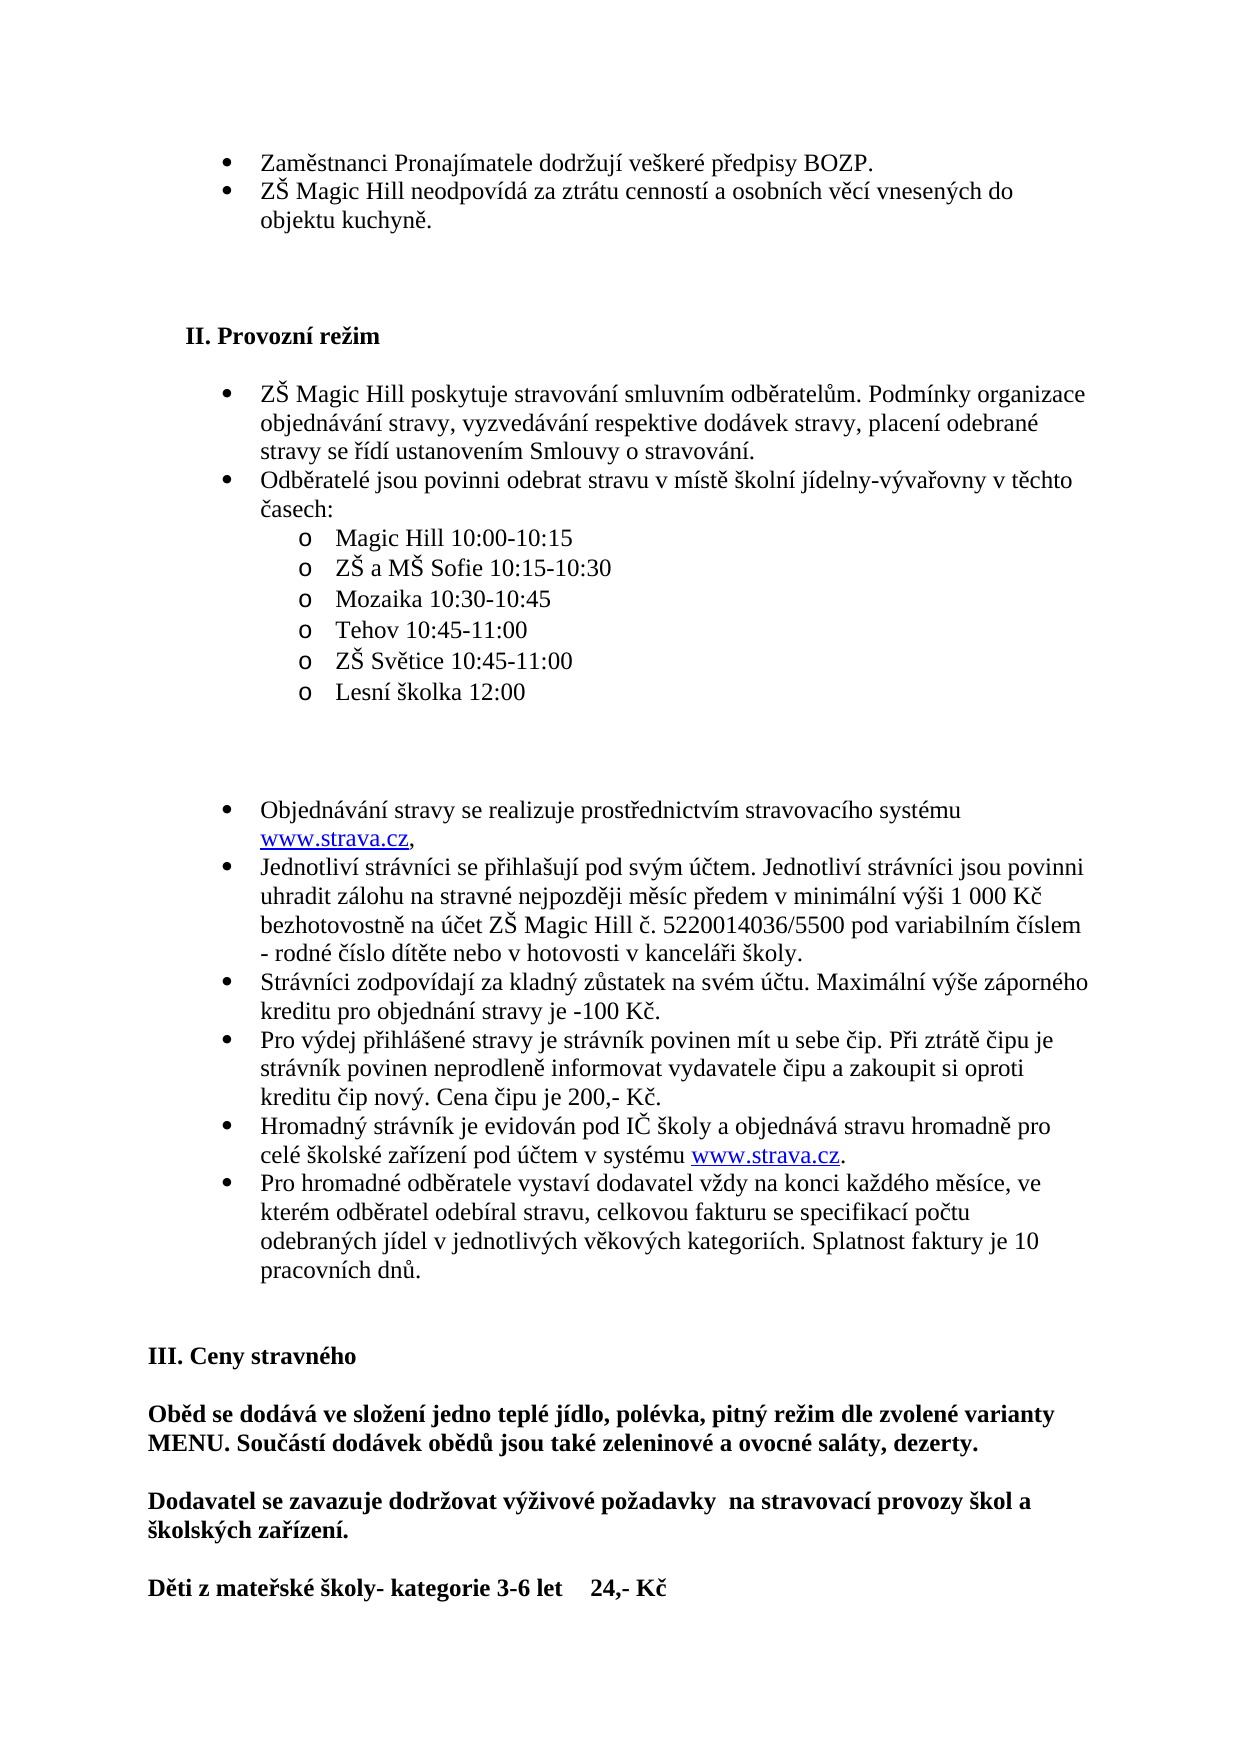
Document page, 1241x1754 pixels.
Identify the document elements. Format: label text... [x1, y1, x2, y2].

list Mozaika 10:30-10:45 [298, 584, 1093, 615]
list Zaměstnanci Pronajímatele dodržují veškeré předpisy BOZP. [223, 148, 1093, 176]
text III. Ceny stravného [148, 1341, 1093, 1370]
list Strávníci zodpovídají za kladný zůstatek na svém účtu. Maximální výše záporného kreditu pro objednání stravy je -100 Kč. [223, 967, 1093, 1025]
text Děti z mateřské školy- kategorie 3-6 let 24,- Kč [148, 1573, 1093, 1601]
list Tehov 10:45-11:00 [298, 615, 1093, 646]
text Dodavatel se zavazuje dodržovat výživové požadavky na stravovací provozy škol a školských zařízení. [148, 1486, 1093, 1543]
list Pro hromadné odběratele vystaví dodavatel vždy na konci každého měsíce, ve kterém odběratel odebíral stravu, celkovou fakturu se specifikací počtu odebraných jídel v jednotlivých věkových kategoriích. Splatnost faktury je 10 pracovních dnů. [223, 1168, 1093, 1283]
list Jednotliví strávníci se přihlašují pod svým účtem. Jednotliví strávníci jsou povinni uhradit zálohu na stravné nejpozději měsíc předem v minimální výši 1 000 Kč bezhotovostně na účet ZŠ Magic Hill č. 5220014036/5500 pod variabilním číslem - rodné číslo dítěte nebo v hotovosti v kanceláři školy. [223, 852, 1093, 967]
text Oběd se dodává ve složení jedno teplé jídlo, polévka, pitný režim dle zvolené varianty MENU. Součástí dodávek obědů jsou také zeleninové a ovocné saláty, dezerty. [148, 1399, 1093, 1457]
list ZŠ Magic Hill poskytuje stravování smluvním odběratelům. Podmínky organizace objednávání stravy, vyzvedávání respektive dodávek stravy, placení odebrané stravy se řídí ustanovením Smlouvy o stravování. [223, 379, 1093, 465]
list Hromadný strávník je evidován pod IČ školy a objednává stravu hromadně pro celé školské zařízení pod účtem v systému www.strava.cz. [223, 1111, 1093, 1168]
list Lesní školka 12:00 [298, 677, 1093, 708]
list Odběratelé jsou povinni odebrat stravu v místě školní jídelny-vývařovny v těchto časech: [223, 465, 1093, 523]
text II. Provozní režim [185, 321, 1093, 350]
list ZŠ Světice 10:45-11:00 [298, 646, 1093, 677]
list Pro výdej přihlášené stravy je strávník povinen mít u sebe čip. Při ztrátě čipu je strávník povinen neprodleně informovat vydavatele čipu a zakoupit si oproti kreditu čip nový. Cena čipu je 200,- Kč. [223, 1025, 1093, 1111]
list ZŠ a MŠ Sofie 10:15-10:30 [298, 553, 1093, 584]
list Objednávání stravy se realizuje prostřednictvím stravovacího systému www.strava.cz, [223, 795, 1093, 852]
list Magic Hill 10:00-10:15 [298, 523, 1093, 553]
list ZŠ Magic Hill neodpovídá za ztrátu cenností a osobních věcí vnesených do objektu kuchyně. [223, 176, 1093, 234]
